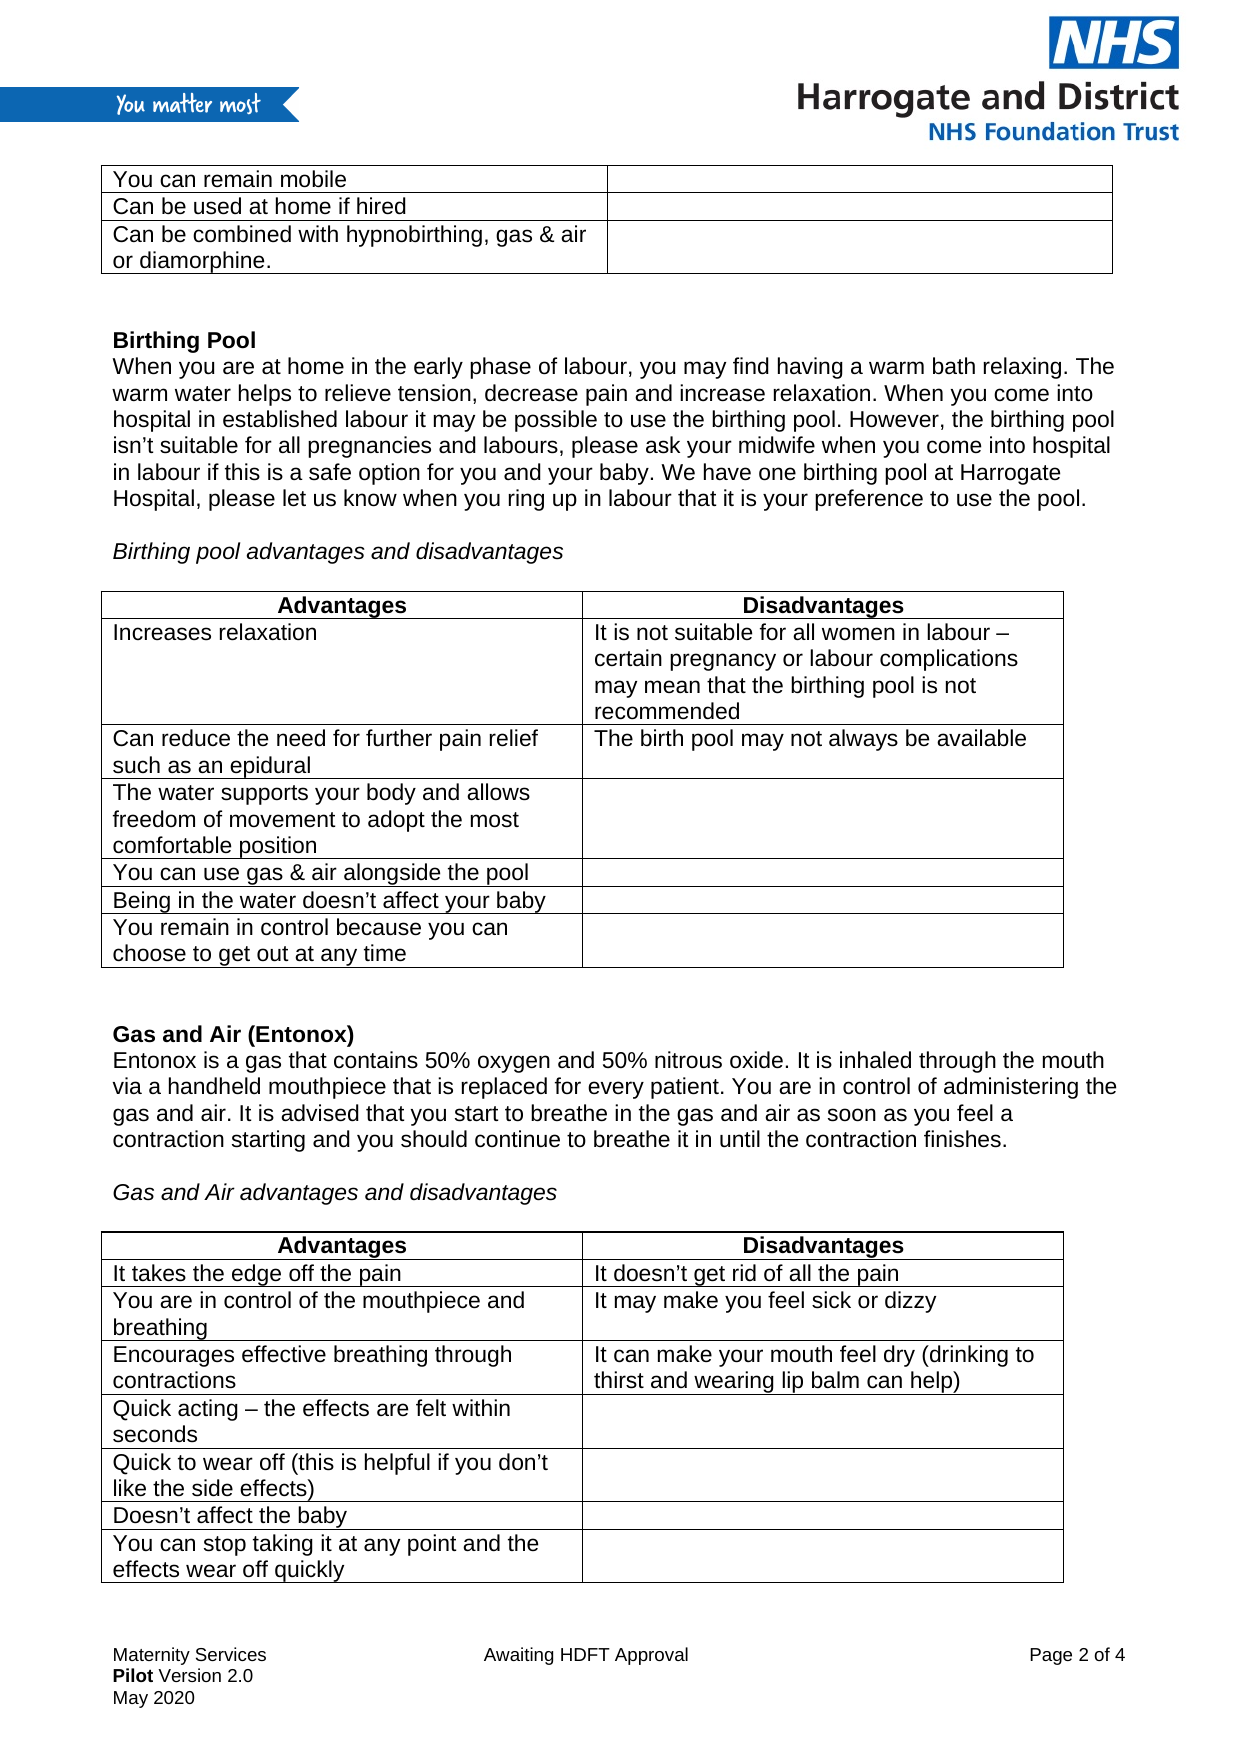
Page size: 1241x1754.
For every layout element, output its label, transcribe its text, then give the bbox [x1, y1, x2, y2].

table_cell You can use gas & air alongside the pool [102, 859, 582, 886]
table_cell The water supports your body and allows freedom of movement to adopt the most comfortable position [102, 779, 582, 858]
table_cell It can make your mouth feel dry (drinking to thirst and wearing lip balm can help) [583, 1341, 1063, 1394]
table_cell Encourages effective breathing through contractions [102, 1341, 582, 1394]
table_cell You remain in control because you can choose to get out at any time [102, 914, 582, 967]
table_cell It doesn’t get rid of all the pain [583, 1260, 1063, 1286]
table_header Disadvantages [583, 592, 1063, 618]
table_header Disadvantages [583, 1233, 1063, 1259]
table_cell Can reduce the need for further pain relief such as an epidural [102, 725, 582, 778]
table_cell [583, 914, 1063, 967]
table_header Advantages [102, 592, 582, 618]
table_cell [583, 1530, 1063, 1582]
table_cell It takes the edge off the pain [102, 1260, 582, 1286]
table_cell Doesn’t affect the baby [102, 1502, 582, 1528]
table_cell You are in control of the mouthpiece and breathing [102, 1287, 582, 1340]
picture [0, 87, 300, 122]
text When you are at home in the early phase of labour, you may find having a warm bath relaxing. The warm water helps to relieve tension, decrease pain and increase relaxation. When you come into hospital in established labour it may be possible to use the birthing pool. However, the birthing pool isn’t suitable for all pregnancies and labours, please ask your midwife when you come into hospital in labour if this is a safe option for you and your baby. We have one birthing pool at Harrogate Hospital, please let us know when you ring up in labour that it is your preference to use the pool. [112, 353, 1125, 511]
text Birthing Pool [112, 327, 1125, 353]
table_cell Quick acting – the effects are felt within seconds [102, 1395, 582, 1447]
text Gas and Air advantages and disadvantages [112, 1179, 1125, 1205]
table_cell [583, 1449, 1063, 1501]
table_cell [608, 166, 1112, 192]
table_cell You can remain mobile [102, 166, 607, 192]
table_cell It is not suitable for all women in labour – certain pregnancy or labour complications may mean that the birthing pool is not recommended [583, 619, 1063, 724]
table_cell Can be used at home if hired [102, 193, 607, 219]
table_cell The birth pool may not always be available [583, 725, 1063, 778]
table_cell Can be combined with hypnobirthing, gas & air or diamorphine. [102, 221, 607, 273]
table_cell [583, 859, 1063, 886]
table_cell Increases relaxation [102, 619, 582, 724]
table_cell [583, 779, 1063, 858]
table_cell [583, 1395, 1063, 1447]
table_cell [583, 887, 1063, 913]
table_header Advantages [102, 1233, 582, 1259]
text Birthing pool advantages and disadvantages [112, 538, 1125, 564]
table_cell It may make you feel sick or dizzy [583, 1287, 1063, 1340]
picture [774, 7, 1231, 165]
table_cell [608, 193, 1112, 219]
table_cell [583, 1502, 1063, 1528]
table_cell [608, 221, 1112, 273]
table_cell Quick to wear off (this is helpful if you don’t like the side effects) [102, 1449, 582, 1501]
text Gas and Air (Entonox) [112, 1021, 1125, 1047]
text Entonox is a gas that contains 50% oxygen and 50% nitrous oxide. It is inhaled through the mouth via a handheld mouthpiece that is replaced for every patient. You are in control of administering the gas and air. It is advised that you start to breathe in the gas and air as soon as you feel a contraction starting and you should continue to breathe it in until the contraction finishes. [112, 1047, 1125, 1152]
table_cell You can stop taking it at any point and the effects wear off quickly [102, 1530, 582, 1582]
table_cell Being in the water doesn’t affect your baby [102, 887, 582, 913]
